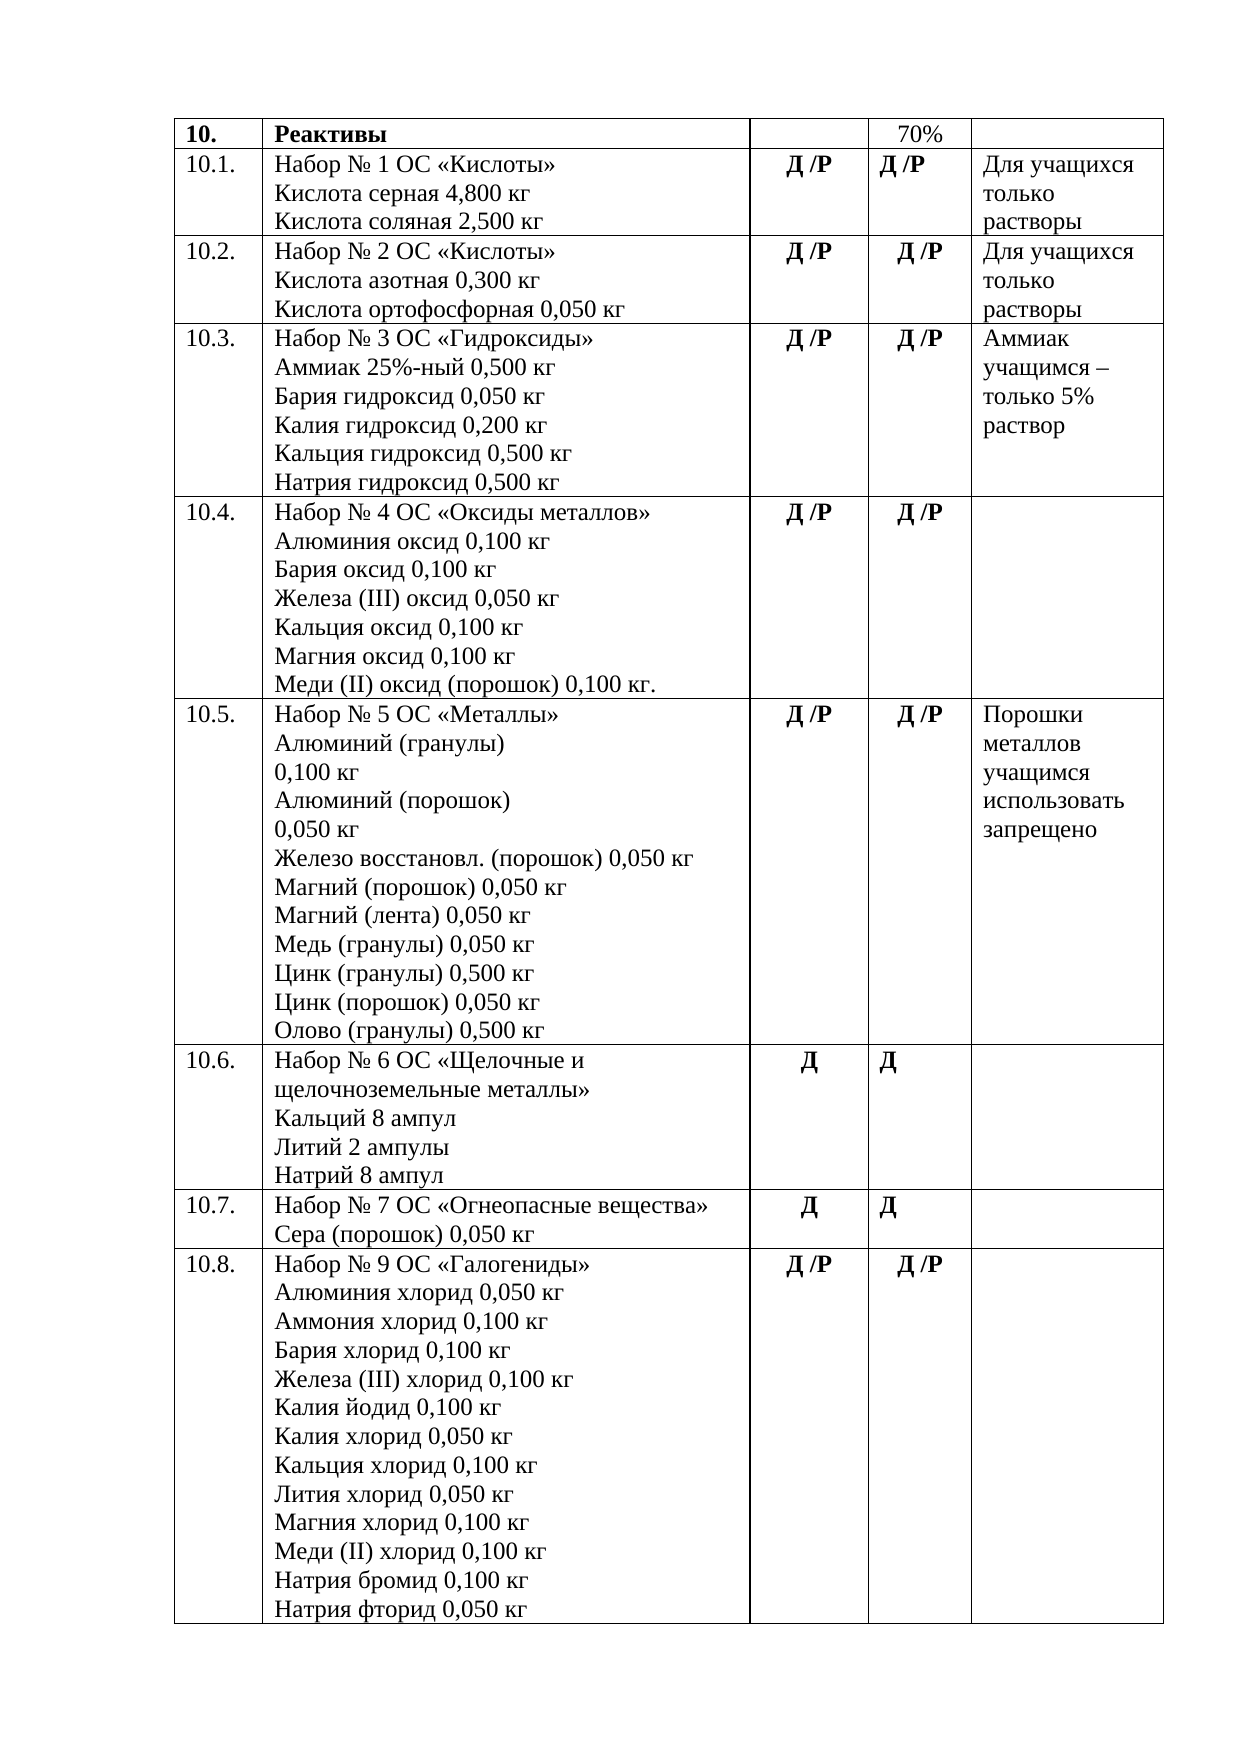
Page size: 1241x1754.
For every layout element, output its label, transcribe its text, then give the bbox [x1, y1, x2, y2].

table_cell Д [869, 1190, 971, 1248]
table_cell Д /Р [751, 1249, 868, 1622]
table_cell Для учащихся только растворы [972, 236, 1163, 322]
table_cell 10.6. [175, 1045, 262, 1189]
table_cell [972, 1045, 1163, 1189]
table_cell Для учащихся только растворы [972, 149, 1163, 235]
table_cell 10.7. [175, 1190, 262, 1248]
table_cell Д /Р [751, 236, 868, 322]
table_cell Д /Р [869, 497, 971, 698]
table_cell Аммиак учащимся – только 5% раствор [972, 324, 1163, 496]
table_cell Д [751, 1190, 868, 1248]
table_cell Набор № 7 ОС «Огнеопасные вещества» Сера (порошок) [263, 1190, 749, 1248]
table_cell Набор № 4 ОС «Оксиды металлов» Алюминия оксид Бария оксид Железа (III) оксид Кальция оксид Магния оксид Меди (II) оксид (порошок) [263, 497, 749, 698]
table_cell Д [869, 1045, 971, 1189]
table_cell Д /Р [869, 149, 971, 235]
table_cell Реактивы [263, 119, 749, 148]
table_cell 70% [869, 119, 971, 148]
table_cell Д /Р [751, 497, 868, 698]
table_cell 10.1. [175, 149, 262, 235]
table_cell [972, 1249, 1163, 1622]
table_cell Д /Р [751, 699, 868, 1044]
table_cell 10. [175, 119, 262, 148]
table_cell Набор № 3 ОС «Гидроксиды» Аммиак 25%-ный Бария гидроксид Калия гидроксид Кальция гидроксид Натрия гидроксид [263, 324, 749, 496]
table_cell Набор № 5 ОС «Металлы» Алюминий (гранулы) Алюминий (порошок) Железо восстановл. (порошок) Магний (порошок) Магний (лента) Медь (гранулы) Цинк (гранулы) Цинк (порошок) Олово (гранулы) [263, 699, 749, 1044]
table_cell Д /Р [869, 699, 971, 1044]
table_cell Набор № 2 ОС «Кислоты» Кислота азотная Кислота ортофосфорная [263, 236, 749, 322]
table_cell [972, 1190, 1163, 1248]
table_cell 10.3. [175, 324, 262, 496]
table_cell Д [751, 1045, 868, 1189]
table_cell Д /Р [869, 1249, 971, 1622]
table_cell Порошки металлов учащимся использовать запрещено [972, 699, 1163, 1044]
table_cell Набор № 6 ОС «Щелочные и щелочноземельные металлы» Кальций 8 ампул Литий 2 ампулы Натрий 8 ампул [263, 1045, 749, 1189]
table_cell Д /Р [751, 149, 868, 235]
table_cell 10.4. [175, 497, 262, 698]
table_cell 10.2. [175, 236, 262, 322]
table_cell [972, 119, 1163, 148]
table_cell 10.5. [175, 699, 262, 1044]
table_cell [972, 497, 1163, 698]
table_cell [263, 1249, 749, 1622]
table_cell Д /Р [751, 324, 868, 496]
table_cell 10.8. [175, 1249, 262, 1622]
table_cell Д /Р [869, 324, 971, 496]
table_cell Д /Р [869, 236, 971, 322]
table_cell Набор № 1 ОС «Кислоты» Кислота серная Кислота соляная [263, 149, 749, 235]
table_cell [751, 119, 868, 148]
